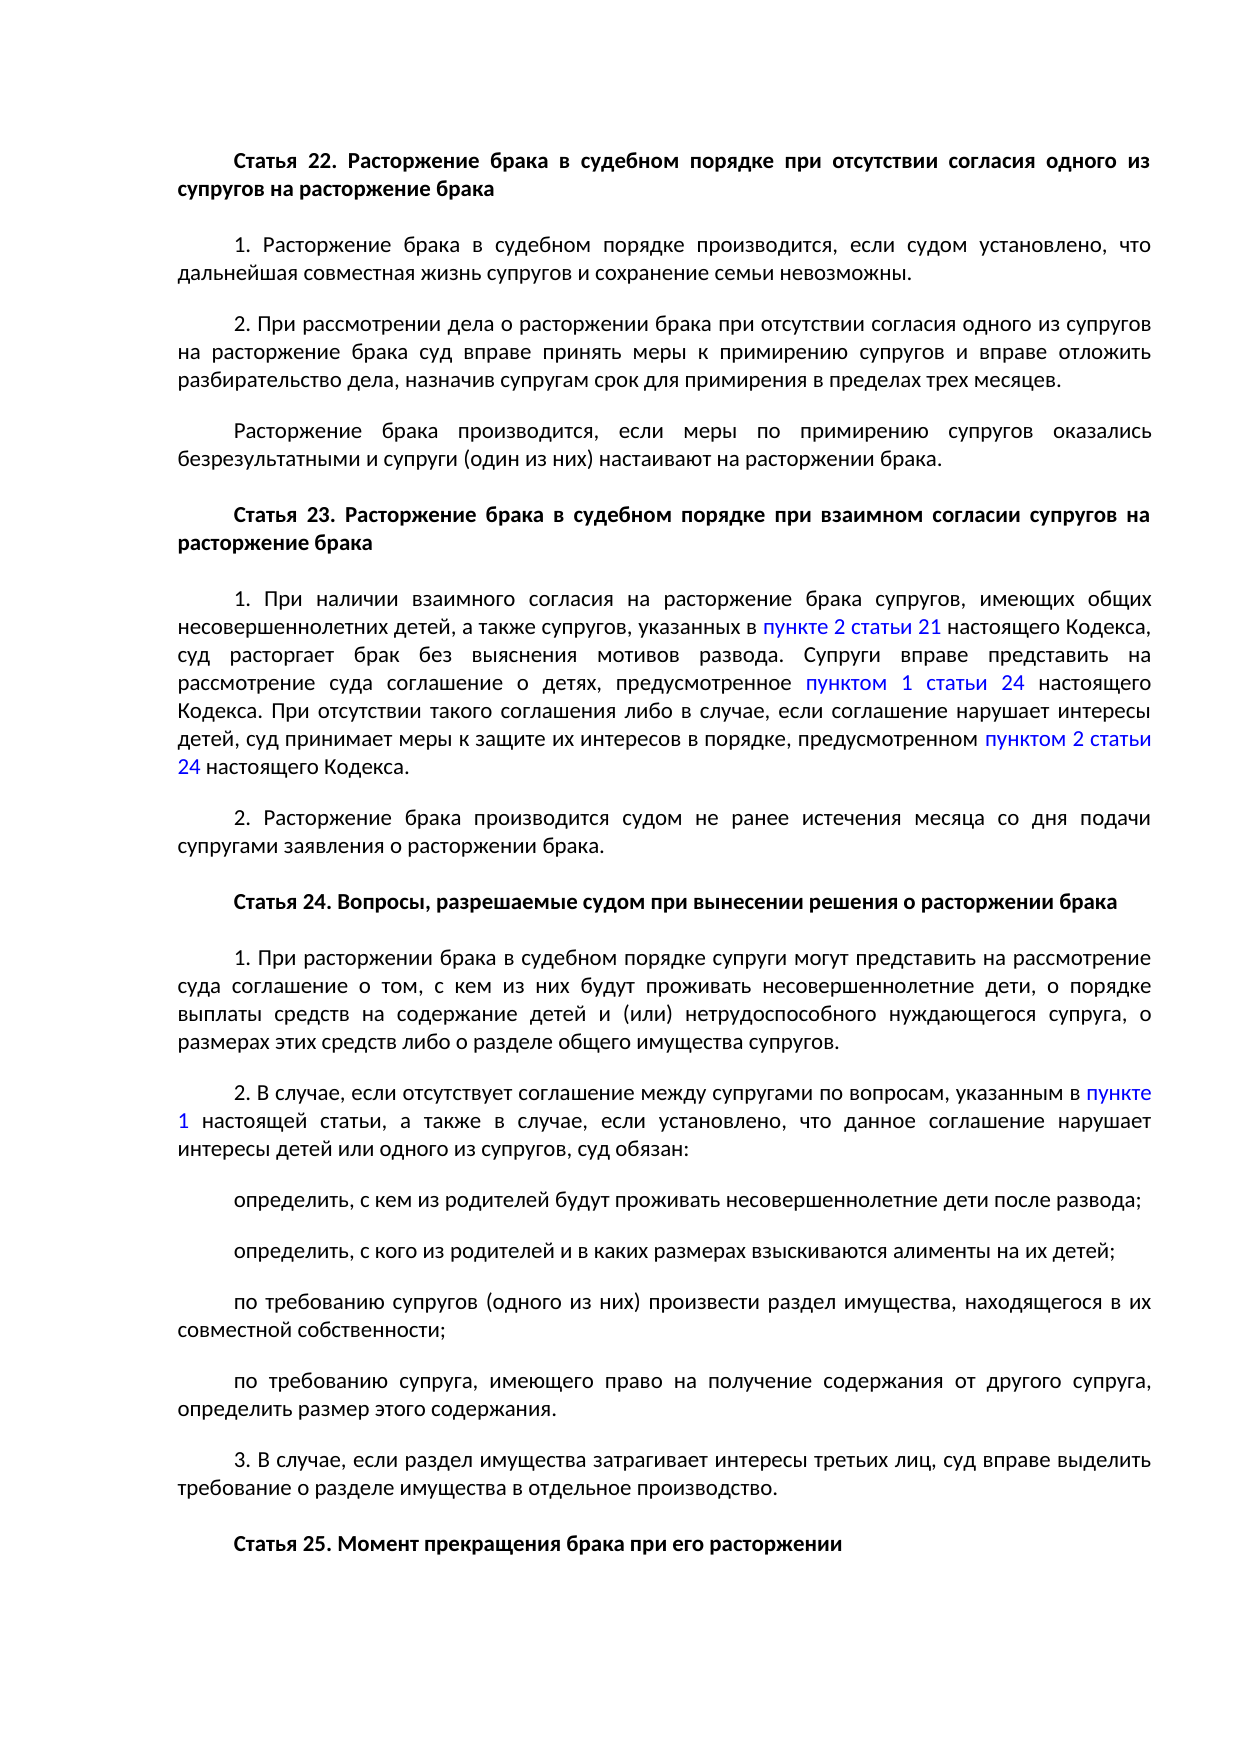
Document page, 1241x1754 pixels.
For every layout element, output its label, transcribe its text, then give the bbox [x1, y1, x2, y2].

title Статья 23. Расторжение брака в судебном порядке при взаимном согласии супругов на расторжение брака [177, 500, 1152, 556]
text определить, с кем из родителей будут проживать несовершеннолетние дети после развода; [177, 1185, 1152, 1213]
text по требованию супруга, имеющего право на получение содержания от другого супруга, определить размер этого содержания. [177, 1366, 1152, 1422]
text Расторжение брака производится, если меры по примирению супругов оказались безрезультатными и супруги (один из них) настаивают на расторжении брака. [177, 416, 1152, 472]
text определить, с кого из родителей и в каких размерах взыскиваются алименты на их детей; [177, 1236, 1152, 1264]
text 1. При наличии взаимного согласия на расторжение брака супругов, имеющих общих несовершеннолетних детей, а также супругов, указанных в пункте 2 статьи 21 настоящего Кодекса, суд расторгает брак без выяснения мотивов развода. Супруги вправе представить на рассмотрение суда соглашение о детях, предусмотренное пунктом 1 статьи 24 настоящего Кодекса. При отсутствии такого соглашения либо в случае, если соглашение нарушает интересы детей, суд принимает меры к защите их интересов в порядке, предусмотренном пунктом 2 статьи 24 настоящего Кодекса. [177, 584, 1152, 780]
text 1. Расторжение брака в судебном порядке производится, если судом установлено, что дальнейшая совместная жизнь супругов и сохранение семьи невозможны. [177, 230, 1152, 286]
text 1. При расторжении брака в судебном порядке супруги могут представить на рассмотрение суда соглашение о том, с кем из них будут проживать несовершеннолетние дети, о порядке выплаты средств на содержание детей и (или) нетрудоспособного нуждающегося супруга, о размерах этих средств либо о разделе общего имущества супругов. [177, 943, 1152, 1056]
text 3. В случае, если раздел имущества затрагивает интересы третьих лиц, суд вправе выделить требование о разделе имущества в отдельное производство. [177, 1445, 1152, 1501]
title Статья 24. Вопросы, разрешаемые судом при вынесении решения о расторжении брака [177, 887, 1152, 915]
title Статья 25. Момент прекращения брака при его расторжении [177, 1529, 1152, 1557]
text по требованию супругов (одного из них) произвести раздел имущества, находящегося в их совместной собственности; [177, 1287, 1152, 1343]
text 2. В случае, если отсутствует соглашение между супругами по вопросам, указанным в пункте 1 настоящей статьи, а также в случае, если установлено, что данное соглашение нарушает интересы детей или одного из супругов, суд обязан: [177, 1078, 1152, 1162]
title Статья 22. Расторжение брака в судебном порядке при отсутствии согласия одного из супругов на расторжение брака [177, 146, 1152, 202]
text 2. При рассмотрении дела о расторжении брака при отсутствии согласия одного из супругов на расторжение брака суд вправе принять меры к примирению супругов и вправе отложить разбирательство дела, назначив супругам срок для примирения в пределах трех месяцев. [177, 309, 1152, 393]
text 2. Расторжение брака производится судом не ранее истечения месяца со дня подачи супругами заявления о расторжении брака. [177, 803, 1152, 859]
